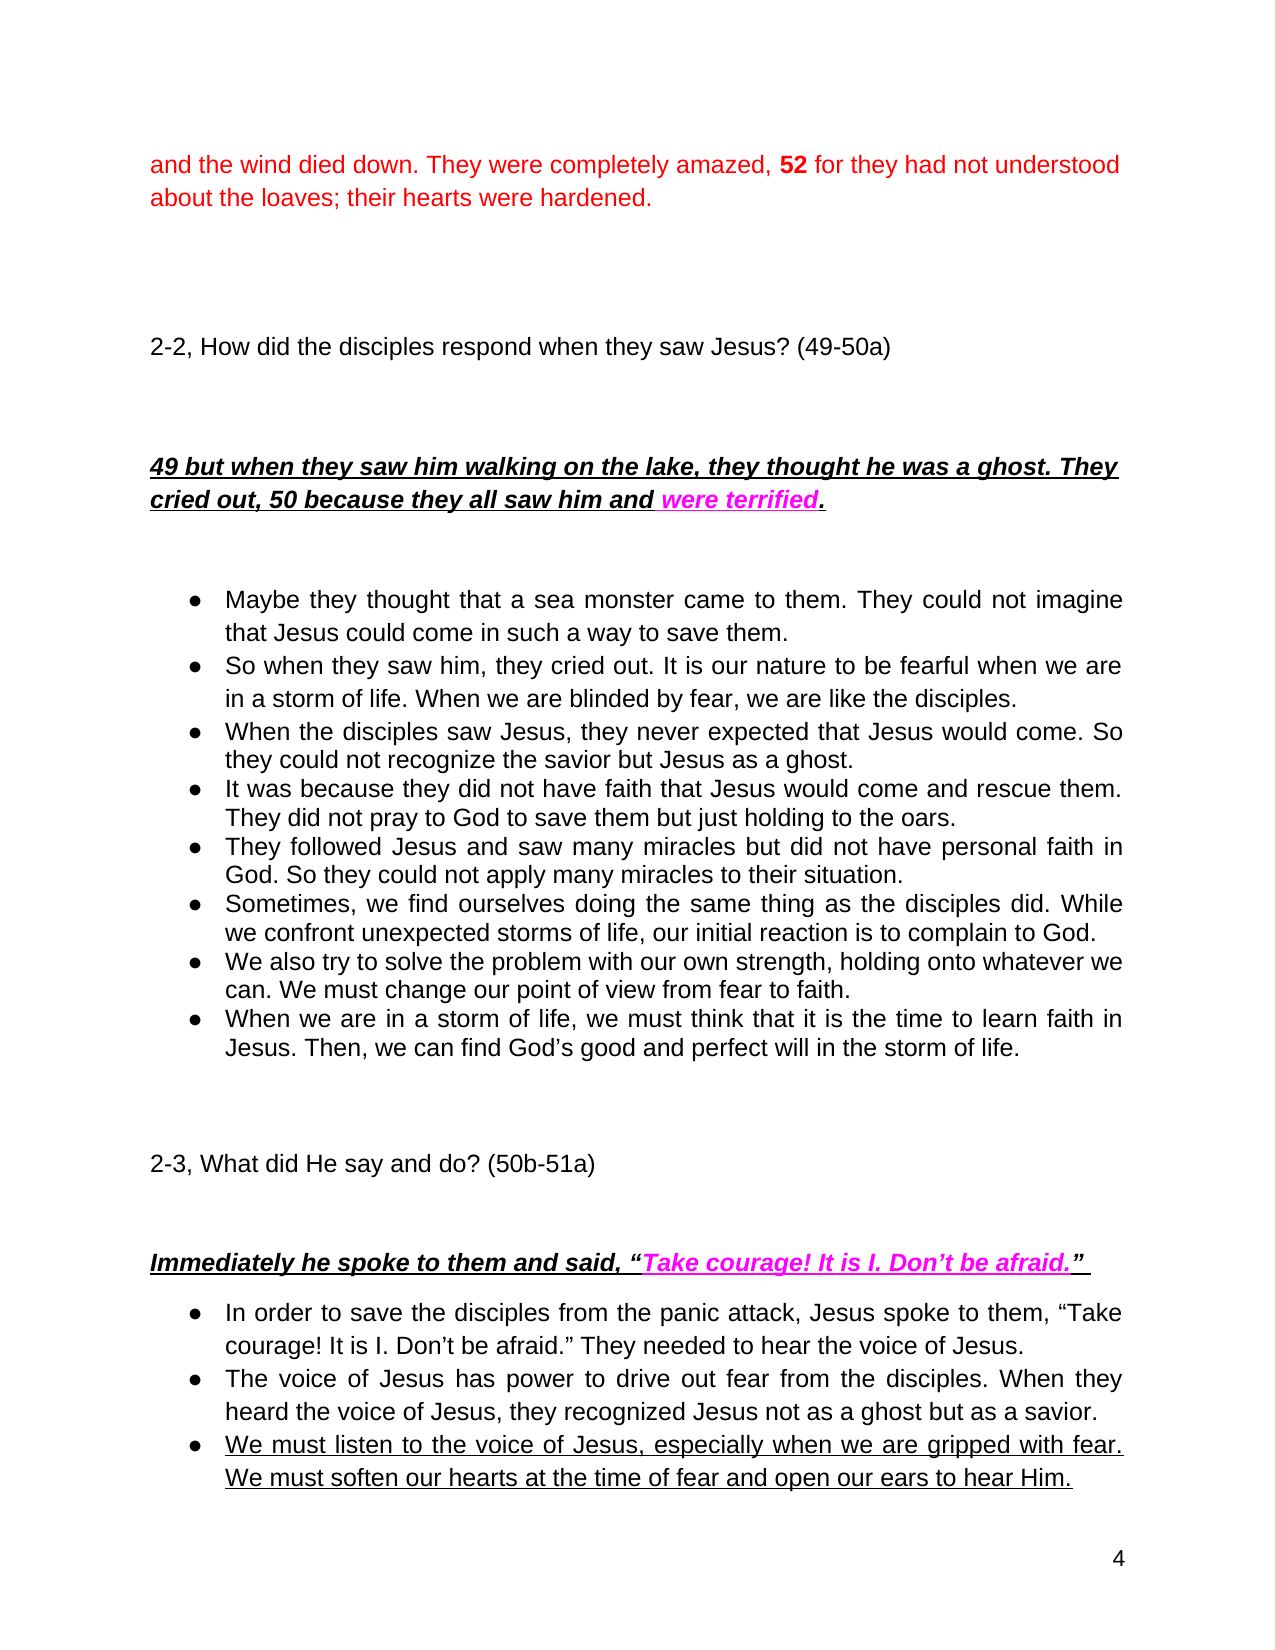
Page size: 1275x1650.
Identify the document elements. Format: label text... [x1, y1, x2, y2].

list They followed Jesus and saw many miracles but did not have personal faith in God. So they could not apply many miracles to their situation. [187, 832, 1125, 889]
list We must listen to the voice of Jesus, especially when we are gripped with fear. We must soften our hearts at the time of fear and open our ears to hear Him. [187, 1430, 1125, 1492]
list In order to save the disciples from the panic attack, Jesus spoke to them, “Take courage! It is I. Don’t be afraid.” They needed to hear the voice of Jesus. [187, 1298, 1125, 1360]
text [150, 150, 1125, 212]
list Maybe they thought that a sea monster came to them. They could not imagine that Jesus could come in such a way to save them. [187, 585, 1125, 646]
list When the disciples saw Jesus, they never expected that Jesus would come. So they could not recognize the savior but Jesus as a ghost. [187, 717, 1125, 774]
list The voice of Jesus has power to drive out fear from the disciples. When they heard the voice of Jesus, they recognized Jesus not as a ghost but as a savior. [187, 1364, 1125, 1426]
list We also try to solve the problem with our own strength, holding onto whatever we can. We must change our point of view from fear to faith. [187, 947, 1125, 1004]
text 2-3, What did He say and do? (50b-51a) [150, 1149, 1125, 1178]
list Sometimes, we find ourselves doing the same thing as the disciples did. While we confront unexpected storms of life, our initial reaction is to complain to God. [187, 889, 1125, 947]
list When we are in a storm of life, we must think that it is the time to learn faith in Jesus. Then, we can find God’s good and perfect will in the storm of life. [187, 1004, 1125, 1062]
text 49 but when they saw him walking on the lake, they thought he was a ghost. They cried out, 50 because they all saw him and were terrified. [150, 452, 1125, 514]
list So when they saw him, they cried out. It is our nature to be fearful when we are in a storm of life. When we are blinded by fear, we are like the disciples. [187, 651, 1125, 712]
text 2-2, How did the disciples respond when they saw Jesus? (49-50a) [150, 332, 1125, 361]
list It was because they did not have faith that Jesus would come and rescue them. They did not pray to God to save them but just holding to the oars. [187, 774, 1125, 832]
text Immediately he spoke to them and said, “Take courage! It is I. Don’t be afraid.” [150, 1248, 1125, 1277]
